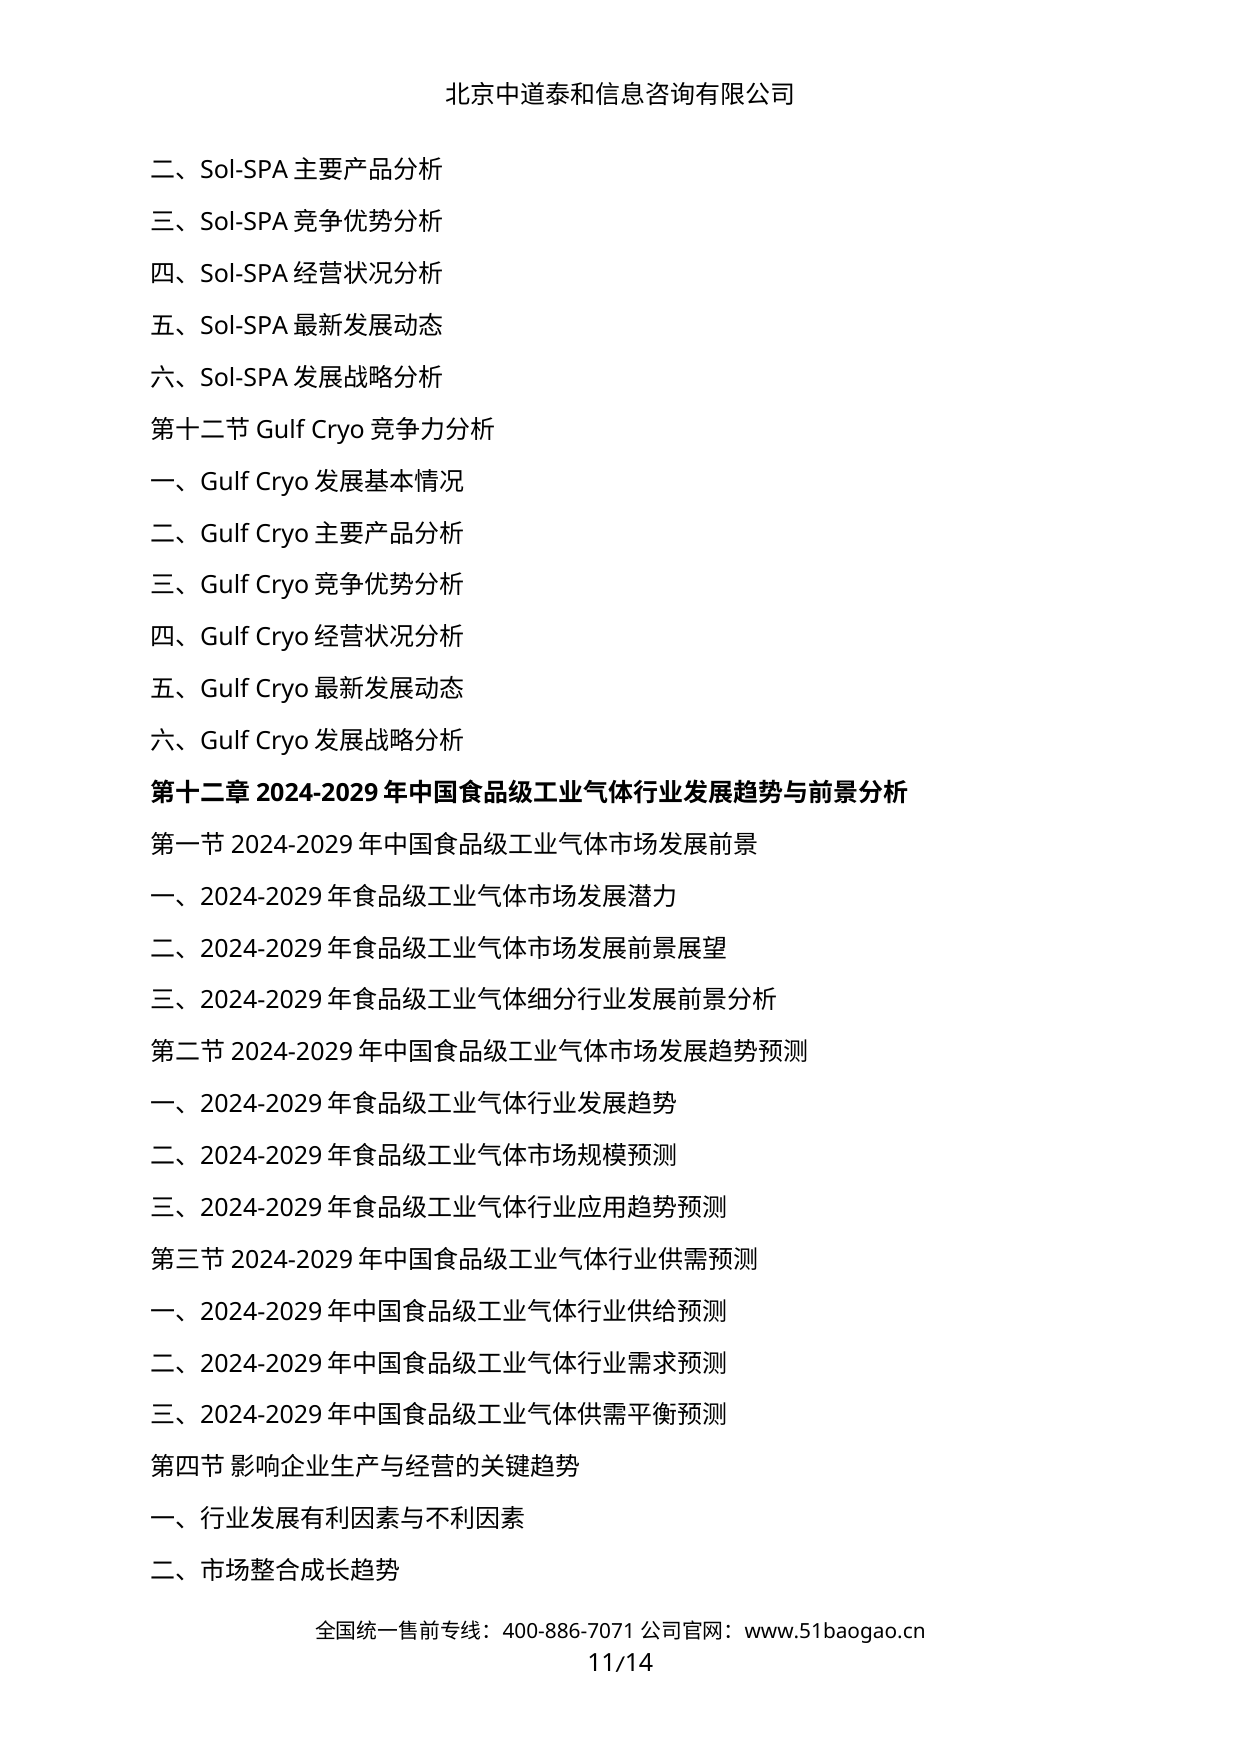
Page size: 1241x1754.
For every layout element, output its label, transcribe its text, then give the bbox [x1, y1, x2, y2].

text 第一节 2024-2029年中国食品级工业气体市场发展前景 [150, 824, 1090, 861]
text 三、2024-2029年食品级工业气体行业应用趋势预测 [150, 1187, 1090, 1224]
text 二、2024-2029年中国食品级工业气体行业需求预测 [150, 1343, 1090, 1379]
text 第十二章 2024-2029年中国食品级工业气体行业发展趋势与前景分析 [150, 772, 1090, 809]
text 一、2024-2029年中国食品级工业气体行业供给预测 [150, 1291, 1090, 1327]
text 三、2024-2029年中国食品级工业气体供需平衡预测 [150, 1395, 1090, 1431]
text 一、2024-2029年食品级工业气体行业发展趋势 [150, 1084, 1090, 1120]
text 四、Gulf Cryo经营状况分析 [150, 617, 1090, 653]
text 六、Sol-SPA发展战略分析 [150, 357, 1090, 394]
text 一、Gulf Cryo发展基本情况 [150, 461, 1090, 497]
text 二、2024-2029年食品级工业气体市场发展前景展望 [150, 928, 1090, 964]
text 三、Gulf Cryo竞争优势分析 [150, 565, 1090, 601]
text 三、2024-2029年食品级工业气体细分行业发展前景分析 [150, 980, 1090, 1016]
text 第十二节 Gulf Cryo竞争力分析 [150, 409, 1090, 446]
text 二、Sol-SPA主要产品分析 [150, 150, 1090, 186]
text 第二节 2024-2029年中国食品级工业气体市场发展趋势预测 [150, 1032, 1090, 1068]
text 二、市场整合成长趋势 [150, 1551, 1090, 1587]
text 六、Gulf Cryo发展战略分析 [150, 721, 1090, 757]
text 五、Sol-SPA最新发展动态 [150, 306, 1090, 342]
text 第三节 2024-2029年中国食品级工业气体行业供需预测 [150, 1239, 1090, 1276]
text 二、2024-2029年食品级工业气体市场规模预测 [150, 1136, 1090, 1172]
text 第四节 影响企业生产与经营的关键趋势 [150, 1447, 1090, 1483]
text 四、Sol-SPA经营状况分析 [150, 254, 1090, 290]
text 三、Sol-SPA竞争优势分析 [150, 202, 1090, 238]
text 一、行业发展有利因素与不利因素 [150, 1499, 1090, 1535]
text 一、2024-2029年食品级工业气体市场发展潜力 [150, 876, 1090, 912]
text 二、Gulf Cryo主要产品分析 [150, 513, 1090, 549]
text 五、Gulf Cryo最新发展动态 [150, 669, 1090, 705]
